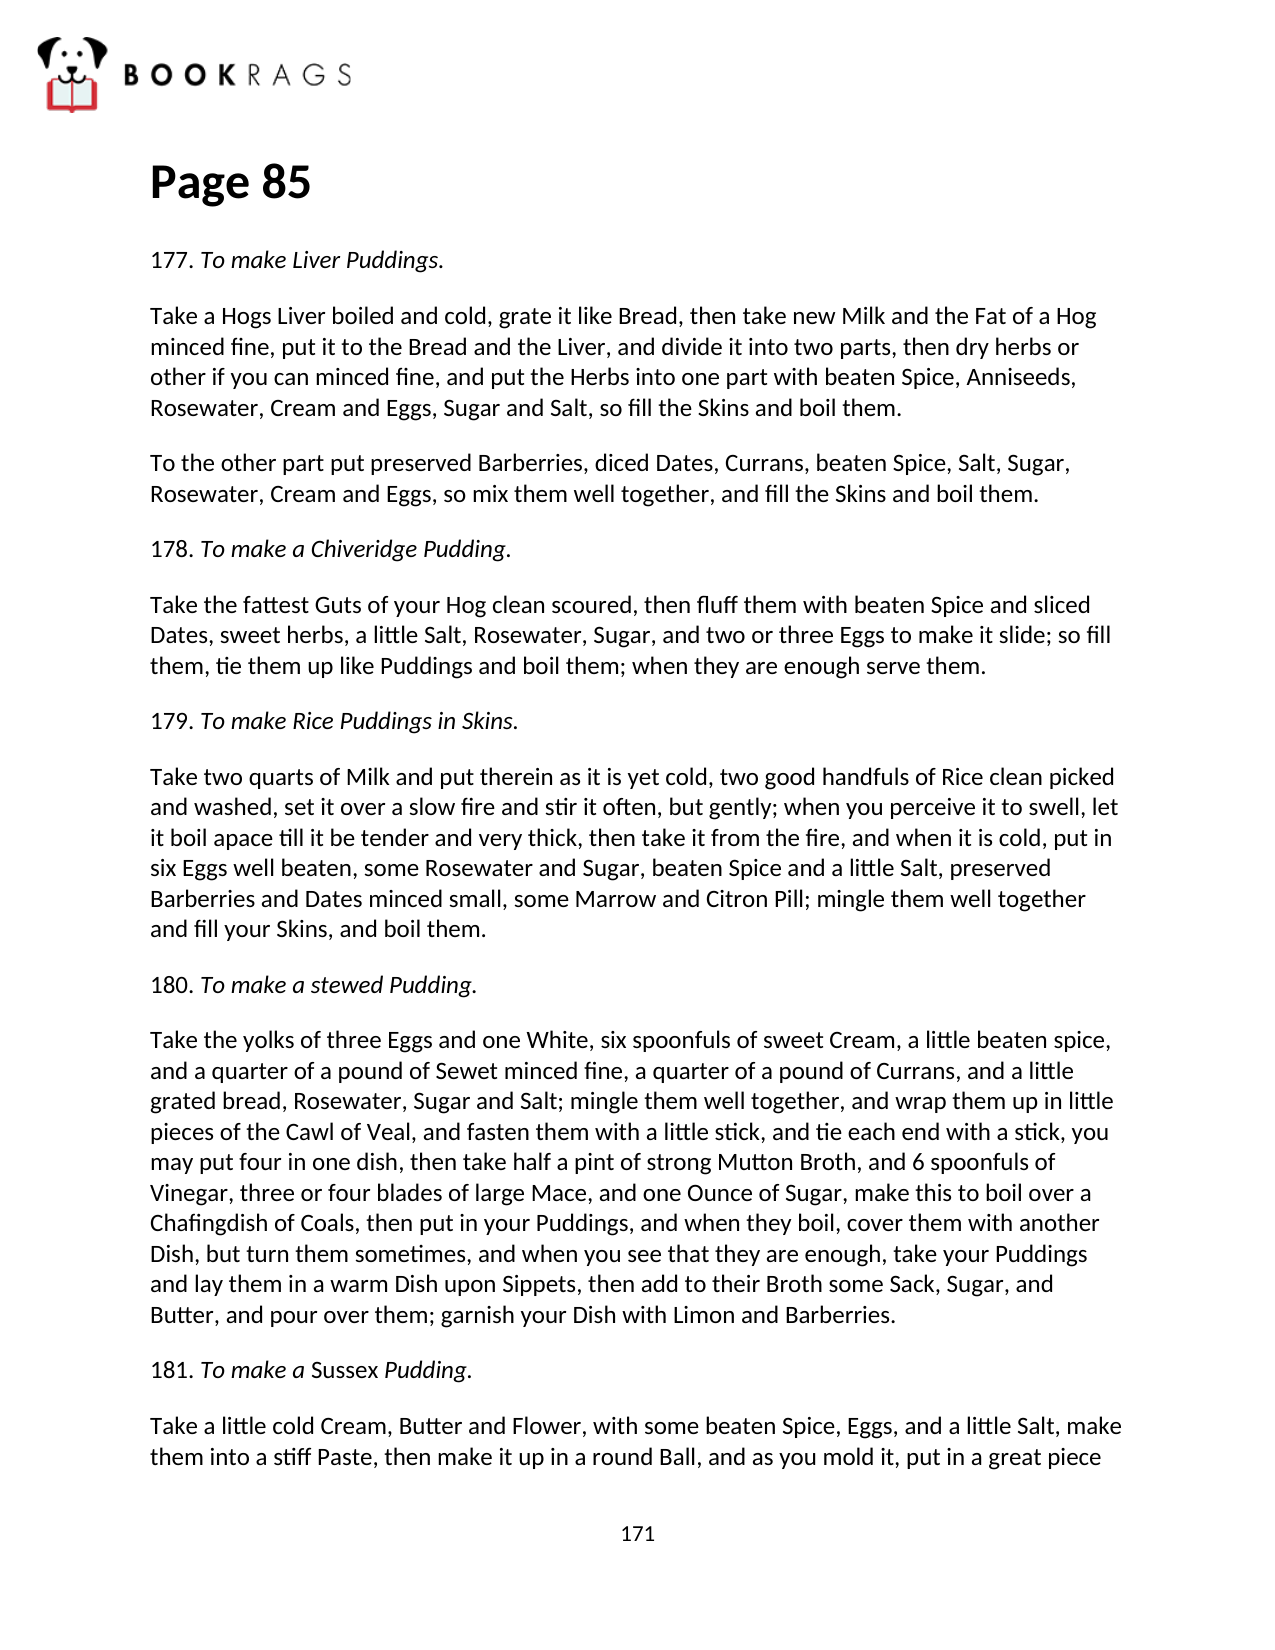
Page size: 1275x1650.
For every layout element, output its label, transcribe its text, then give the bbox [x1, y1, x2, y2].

text 178. To make a Chiveridge Pudding. [150, 533, 1125, 564]
text Take the fattest Guts of your Hog clean scoured, then fluff them with beaten Spice and sliced Dates, sweet herbs, a little Salt, Rosewater, Sugar, and two or three Eggs to make it slide; so fill them, tie them up like Puddings and boil them; when they are enough serve them. [150, 589, 1125, 680]
text Take the yolks of three Eggs and one White, six spoonfuls of sweet Cream, a little beaten spice, and a quarter of a pound of Sewet minced fine, a quarter of a pound of Currans, and a little grated bread, Rosewater, Sugar and Salt; mingle them well together, and wrap them up in little pieces of the Cawl of Veal, and fasten them with a little stick, and tie each end with a stick, you may put four in one dish, then take half a pint of strong Mutton Broth, and 6 spoonfuls of Vinegar, three or four blades of large Mace, and one Ounce of Sugar, make this to boil over a Chafingdish of Coals, then put in your Puddings, and when they boil, cover them with another Dish, but turn them sometimes, and when you see that they are enough, take your Puddings and lay them in a warm Dish upon Sippets, then add to their Broth some Sack, Sugar, and Butter, and pour over them; garnish your Dish with Limon and Barberries. [150, 1024, 1125, 1330]
text 179. To make Rice Puddings in Skins. [150, 705, 1125, 736]
text 181. To make a Sussex Pudding. [150, 1355, 1125, 1385]
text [150, 1410, 1125, 1471]
picture [37, 37, 351, 113]
text Take a Hogs Liver boiled and cold, grate it like Bread, then take new Milk and the Fat of a Hog minced fine, put it to the Bread and the Liver, and divide it into two parts, then dry herbs or other if you can minced fine, and put the Herbs into one part with beaten Spice, Anniseeds, Rosewater, Cream and Eggs, Sugar and Salt, so fill the Skins and boil them. [150, 300, 1125, 422]
text 180. To make a stewed Pudding. [150, 969, 1125, 999]
text 177. To make Liver Puddings. [150, 244, 1125, 275]
text To the other part put preserved Barberries, diced Dates, Currans, beaten Spice, Salt, Sugar, Rosewater, Cream and Eggs, so mix them well together, and fill the Skins and boil them. [150, 447, 1125, 508]
text Page 85 [150, 150, 1125, 211]
text Take two quarts of Milk and put therein as it is yet cold, two good handfuls of Rice clean picked and washed, set it over a slow fire and stir it often, but gently; when you perceive it to swell, let it boil apace till it be tender and very thick, then take it from the fire, and when it is cold, put in six Eggs well beaten, some Rosewater and Sugar, beaten Spice and a little Salt, preserved Barberries and Dates minced small, some Marrow and Citron Pill; mingle them well together and fill your Skins, and boil them. [150, 761, 1125, 944]
